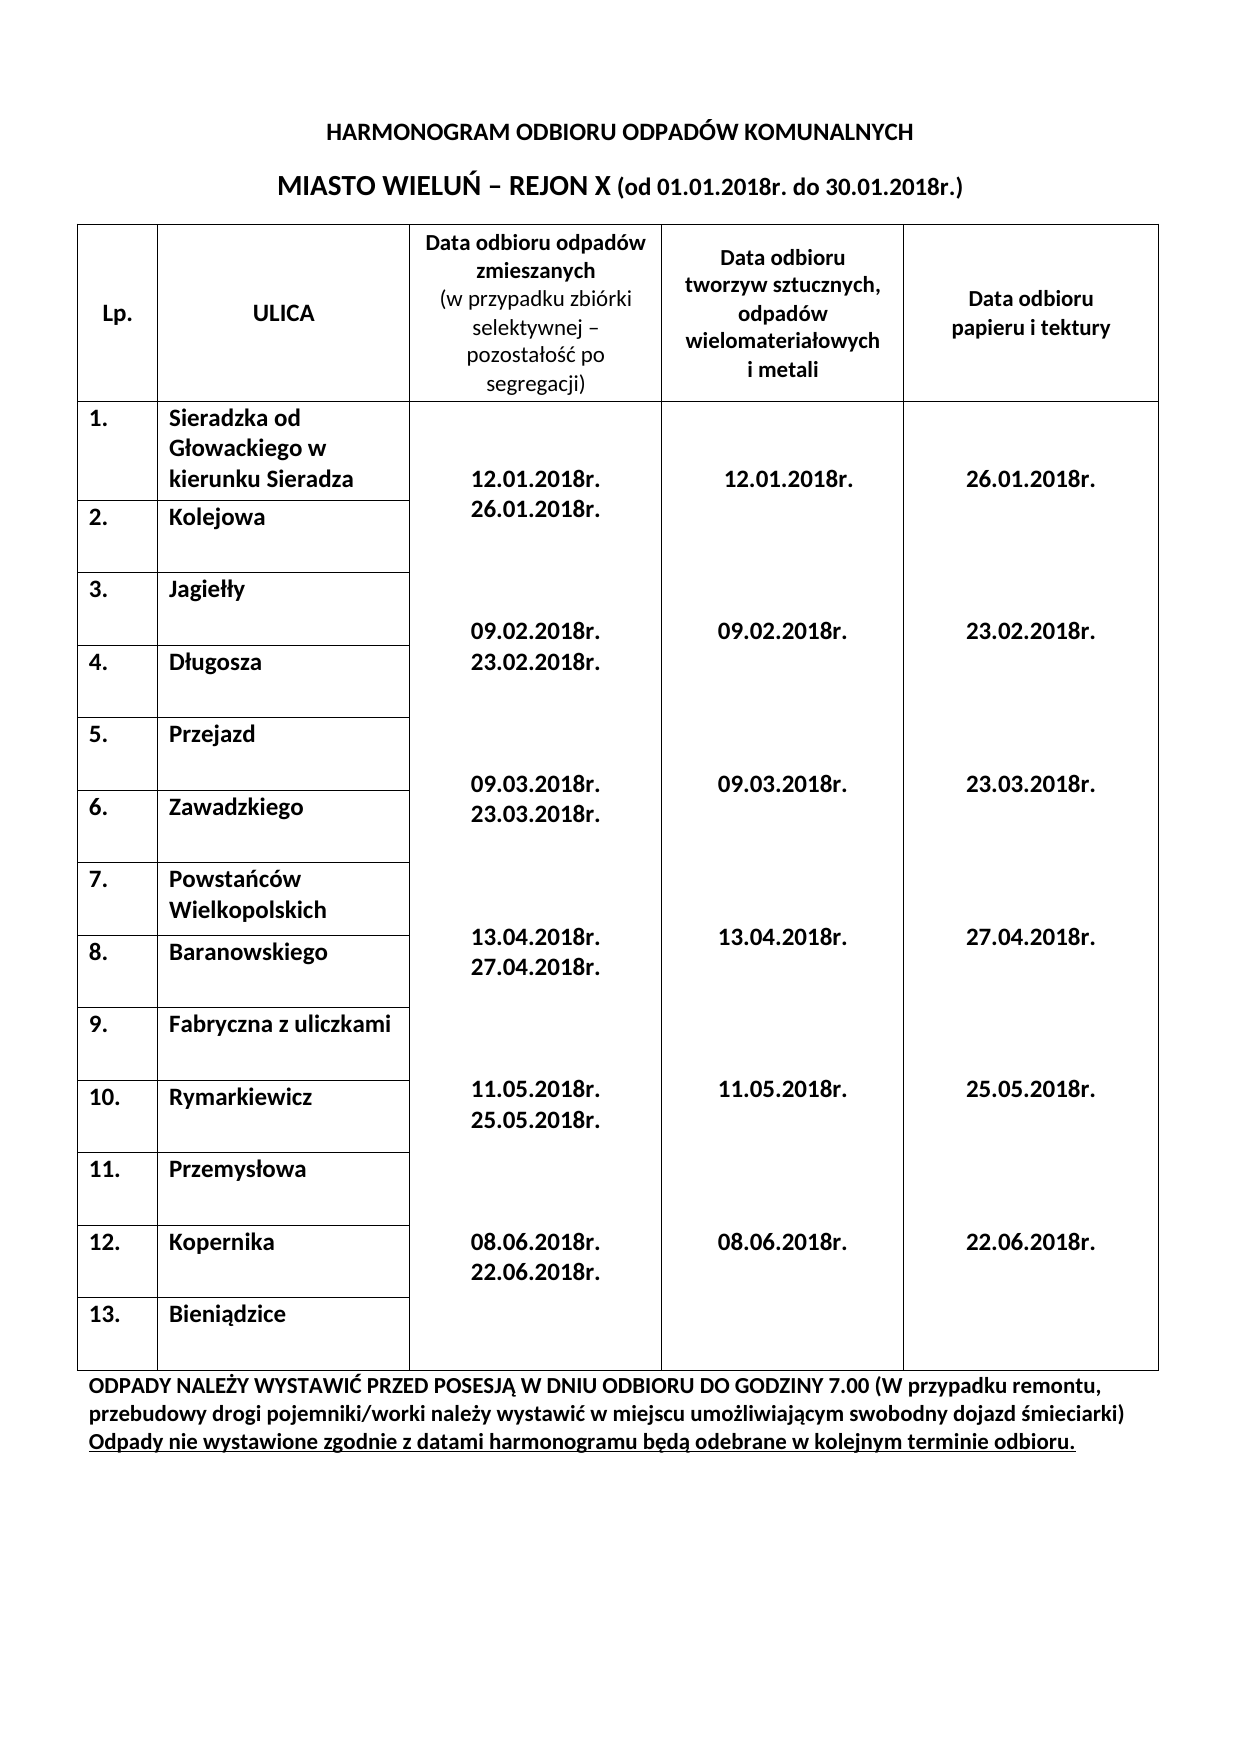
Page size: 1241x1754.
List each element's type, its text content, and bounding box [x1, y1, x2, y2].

table_cell 12.01.2018r. 09.02.2018r. 09.03.2018r. 13.04.2018r. 11.05.2018r. 08.06.2018r. [662, 402, 903, 1370]
text Odpady nie wystawione zgodnie z datami harmonogramu będą odebrane w kolejnym terminie odbioru. [89, 1427, 1152, 1455]
table_cell 10. [78, 1081, 157, 1152]
table_cell Sieradzka od Głowackiego w kierunku Sieradza [158, 402, 409, 500]
text HARMONOGRAM ODBIORU ODPADÓW KOMUNALNYCH [89, 44, 1152, 146]
table_cell 26.01.2018r. 23.02.2018r. 23.03.2018r. 27.04.2018r. 25.05.2018r. 22.06.2018r. [904, 402, 1158, 1370]
table_cell Kopernika [158, 1226, 409, 1297]
table_cell 8. [78, 936, 157, 1007]
table_cell Zawadzkiego [158, 791, 409, 862]
table_cell 1. [78, 402, 157, 500]
table_header Data odbioru tworzyw sztucznych, odpadów wielomateriałowych i metali [662, 225, 903, 401]
table_cell 4. [78, 646, 157, 717]
table_cell Fabryczna z uliczkami [158, 1008, 409, 1080]
table_cell 3. [78, 573, 157, 645]
table_cell 9. [78, 1008, 157, 1080]
table_cell 11. [78, 1153, 157, 1225]
table_cell Bieniądzice [158, 1298, 409, 1370]
table_cell 12.01.2018r. 26.01.2018r. 09.02.2018r. 23.02.2018r. 09.03.2018r. 23.03.2018r. 13.04.2018r. 27.04.2018r. 11.05.2018r. 25.05.2018r. 08.06.2018r. 22.06.2018r. [410, 402, 661, 1370]
table_cell Przejazd [158, 718, 409, 790]
table_header Data odbioru papieru i tektury [904, 225, 1158, 401]
table_cell Długosza [158, 646, 409, 717]
table_cell Baranowskiego [158, 936, 409, 1007]
table_cell Kolejowa [158, 501, 409, 572]
table_cell 12. [78, 1226, 157, 1297]
table_cell 6. [78, 791, 157, 862]
table_cell 13. [78, 1298, 157, 1370]
table_cell 5. [78, 718, 157, 790]
table_cell Jagiełły [158, 573, 409, 645]
text MIASTO WIELUŃ – REJON X (od 01.01.2018r. do 30.01.2018r.) [89, 167, 1152, 203]
table_cell Powstańców Wielkopolskich [158, 863, 409, 935]
table_cell Rymarkiewicz [158, 1081, 409, 1152]
table_cell Przemysłowa [158, 1153, 409, 1225]
table_cell 2. [78, 501, 157, 572]
table_header Data odbioru odpadów zmieszanych (w przypadku zbiórki selektywnej – pozostałość po segregacji) [410, 225, 661, 401]
text ODPADY NALEŻY WYSTAWIĆ PRZED POSESJĄ W DNIU ODBIORU DO GODZINY 7.00 (W przypadku remontu, przebudowy drogi pojemniki/worki należy wystawić w miejscu umożliwiającym swobodny dojazd śmieciarki) [89, 1371, 1152, 1427]
table_header Lp. [78, 225, 157, 401]
table_cell 7. [78, 863, 157, 935]
table_header ULICA [158, 225, 409, 401]
